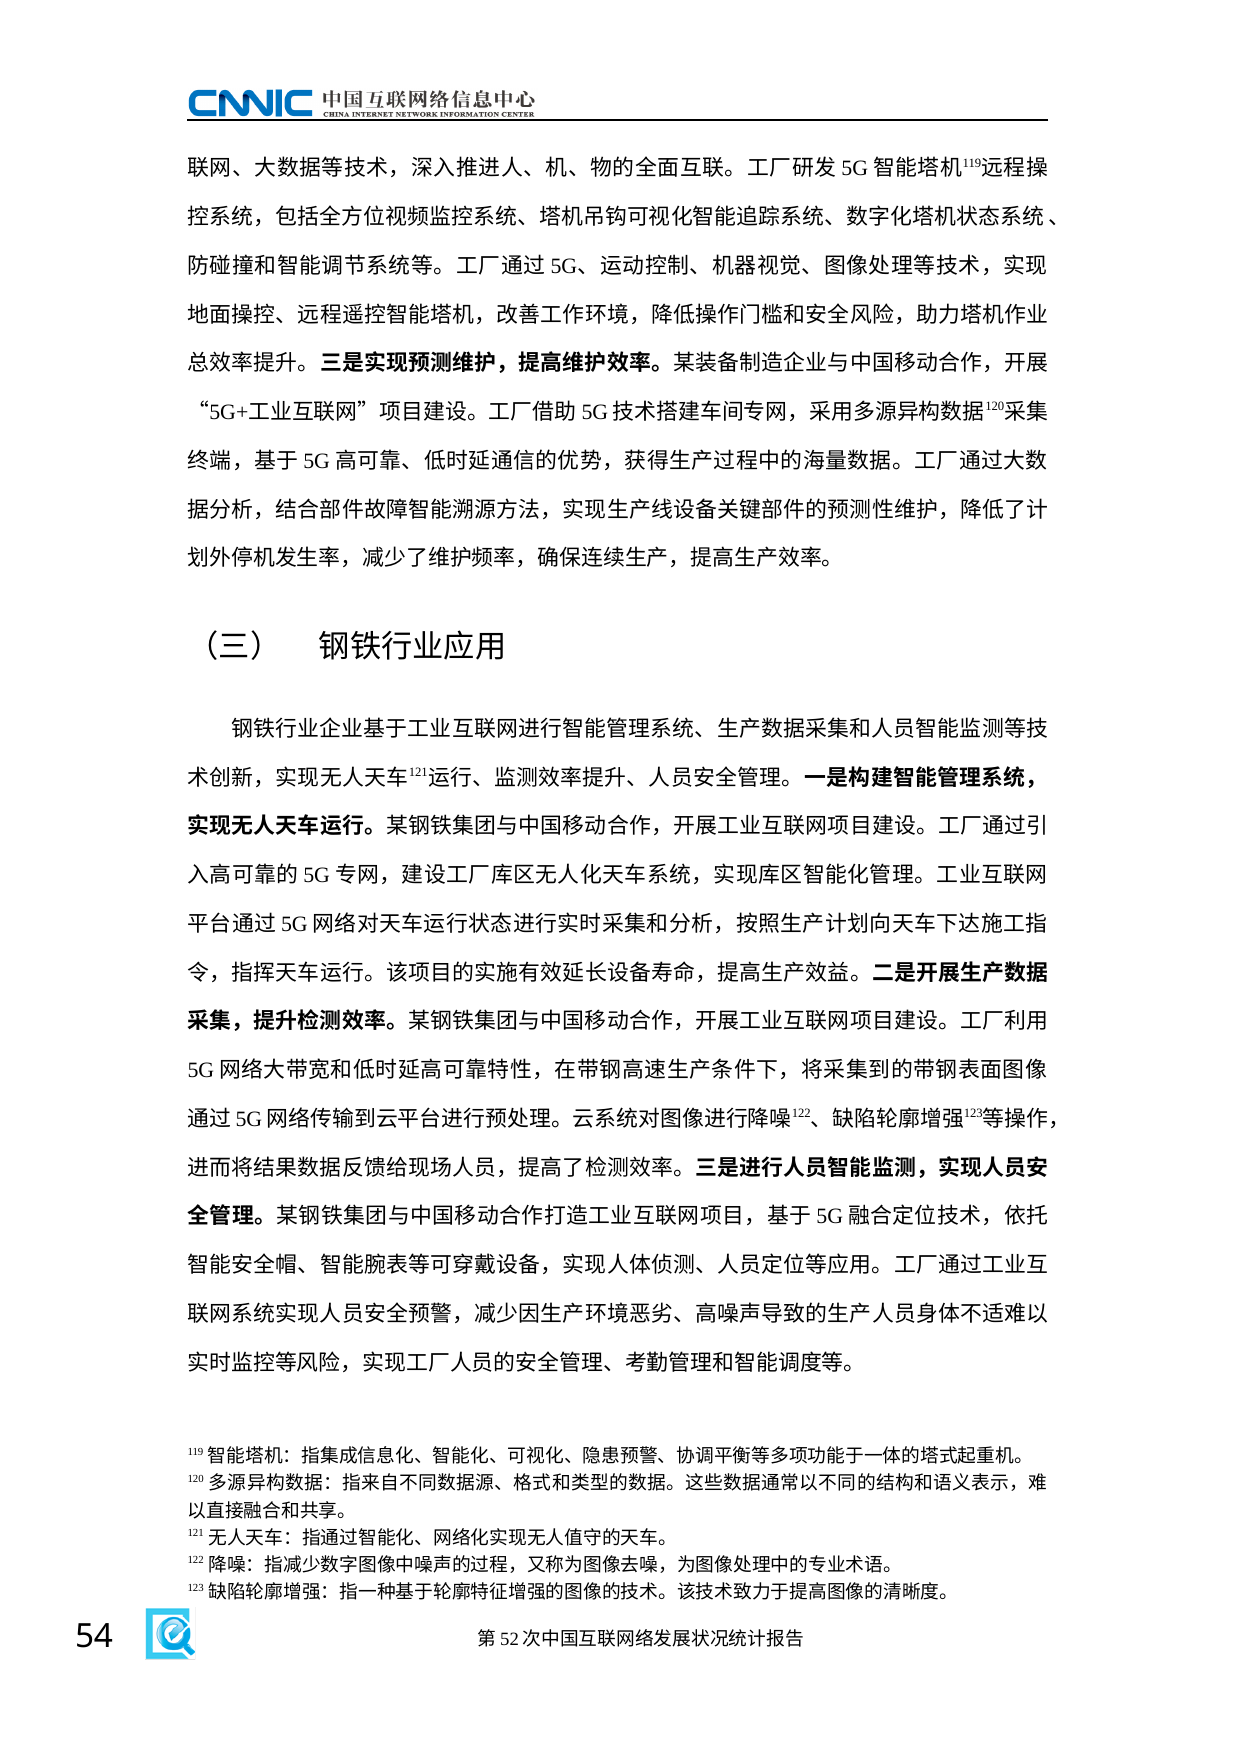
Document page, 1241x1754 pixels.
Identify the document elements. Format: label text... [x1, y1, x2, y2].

text 钢铁行业企业基于工业互联网进行智能管理系统、生产数据采集和人员智能监测等技术创新，实现无人天车运行、监测效率提升、人员安全管理。一是构建智能管理系统，实现无人天车运行。某钢铁集团与中国移动合作，开展工业互联网项目建设。工厂通过引入高可靠的5G专网，建设工厂库区无人化天车系统，实现库区智能化管理。工业互联网平台通过5G网络对天车运行状态进行实时采集和分析，按照生产计划向天车下达施工指令，指挥天车运行。该项目的实施有效延长设备寿命，提高生产效益。二是开展生产数据采集，提升检测效率。某钢铁集团与中国移动合作，开展工业互联网项目建设。工厂利用5G网络大带宽和低时延高可靠特性，在带钢高速生产条件下，将采集到的带钢表面图像通过5G网络传输到云平台进行预处理。云系统对图像进行降噪、缺陷轮廓增强等操作，进而将结果数据反馈给现场人员，提高了检测效率。三是进行人员智能监测，实现人员安全管理。某钢铁集团与中国移动合作打造工业互联网项目，基于5G融合定位技术，依托智能安全帽、智能腕表等可穿戴设备，实现人体侦测、人员定位等应用。工厂通过工业互联网系统实现人员安全预警，减少因生产环境恶劣、高噪声导致的生产人员身体不适难以实时监控等风险，实现工厂人员的安全管理、考勤管理和智能调度等。 [187, 710, 1048, 1377]
picture [144, 1606, 196, 1660]
list 钢铁行业应用 [187, 622, 1048, 667]
picture [187, 88, 538, 118]
